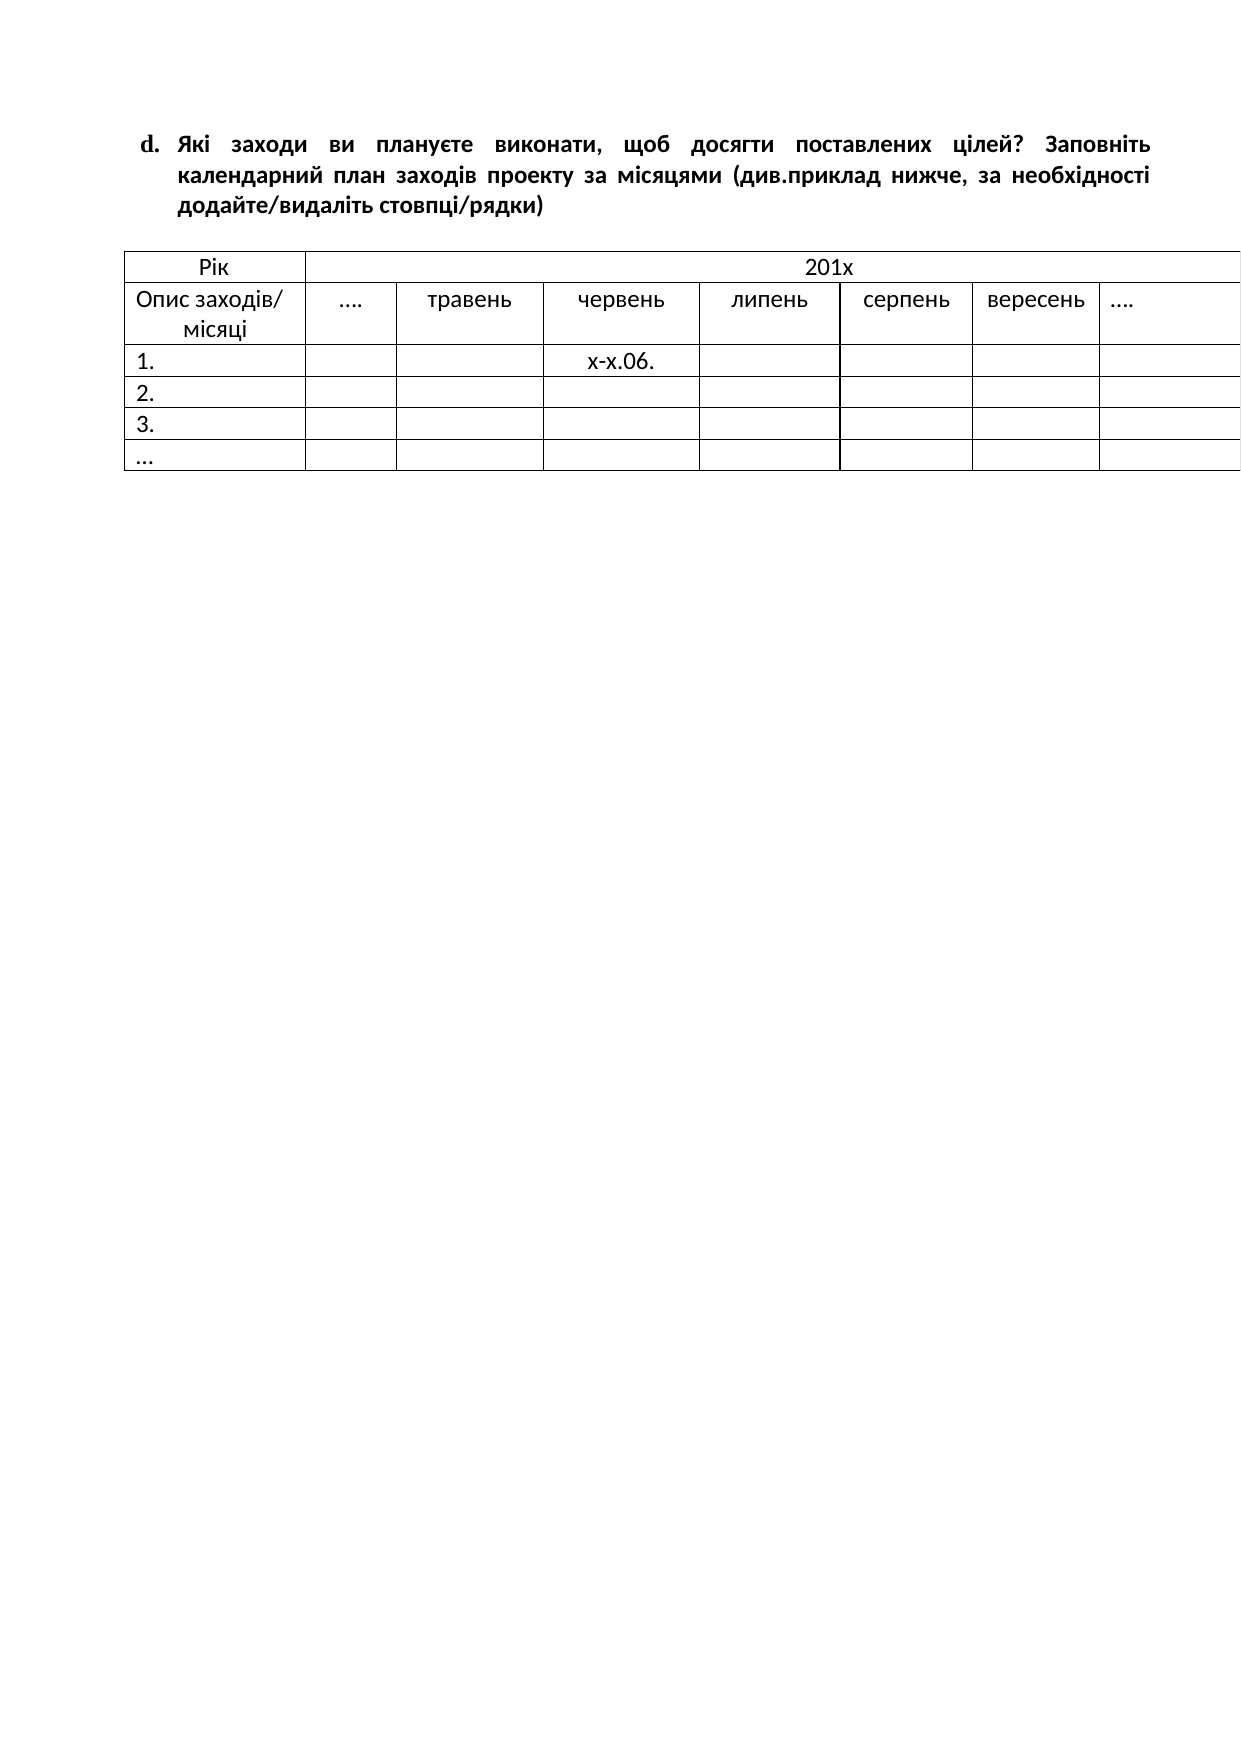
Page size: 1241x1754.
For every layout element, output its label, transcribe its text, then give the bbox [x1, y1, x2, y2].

table_cell 2. [125, 377, 305, 407]
table_cell [700, 345, 839, 376]
table_cell [1100, 408, 1240, 439]
table_cell [306, 345, 396, 376]
table_cell [973, 440, 1099, 470]
table_cell [306, 408, 396, 439]
table_header 201х [306, 252, 1240, 282]
table_cell [700, 440, 839, 470]
table_cell [1100, 345, 1240, 376]
table_cell [841, 377, 972, 407]
table_cell … [125, 440, 305, 470]
table_header Рік [125, 252, 305, 282]
table_cell [397, 377, 543, 407]
table_cell Опис заходів/ місяці [125, 283, 305, 344]
table_cell [841, 440, 972, 470]
table_cell [544, 377, 699, 407]
table_cell [306, 440, 396, 470]
table_cell [973, 408, 1099, 439]
table_cell [397, 345, 543, 376]
table_cell [841, 408, 972, 439]
table_cell [1100, 440, 1240, 470]
table_cell [544, 440, 699, 470]
table_cell серпень [841, 283, 972, 344]
table_cell 1. [125, 345, 305, 376]
table_cell …. [306, 283, 396, 344]
table_cell [700, 377, 839, 407]
table_cell травень [397, 283, 543, 344]
table_cell [397, 408, 543, 439]
table_cell [1100, 377, 1240, 407]
table_cell [306, 377, 396, 407]
table_cell липень [700, 283, 839, 344]
table_cell 3. [125, 408, 305, 439]
table_cell …. [1100, 283, 1240, 344]
table_cell [973, 345, 1099, 376]
table_cell [397, 440, 543, 470]
table_cell [700, 408, 839, 439]
table_cell вересень [973, 283, 1099, 344]
table_cell х-х.06. [544, 345, 699, 376]
list Які заходи ви плануєте виконати, щоб досягти поставлених цілей? Заповніть календарний план заходів проекту за місяцями (див.приклад нижче, за необхідності додайте/видаліть стовпці/рядки) [140, 128, 1152, 220]
table_cell [973, 377, 1099, 407]
table_cell [841, 345, 972, 376]
table_cell [544, 408, 699, 439]
table_cell червень [544, 283, 699, 344]
